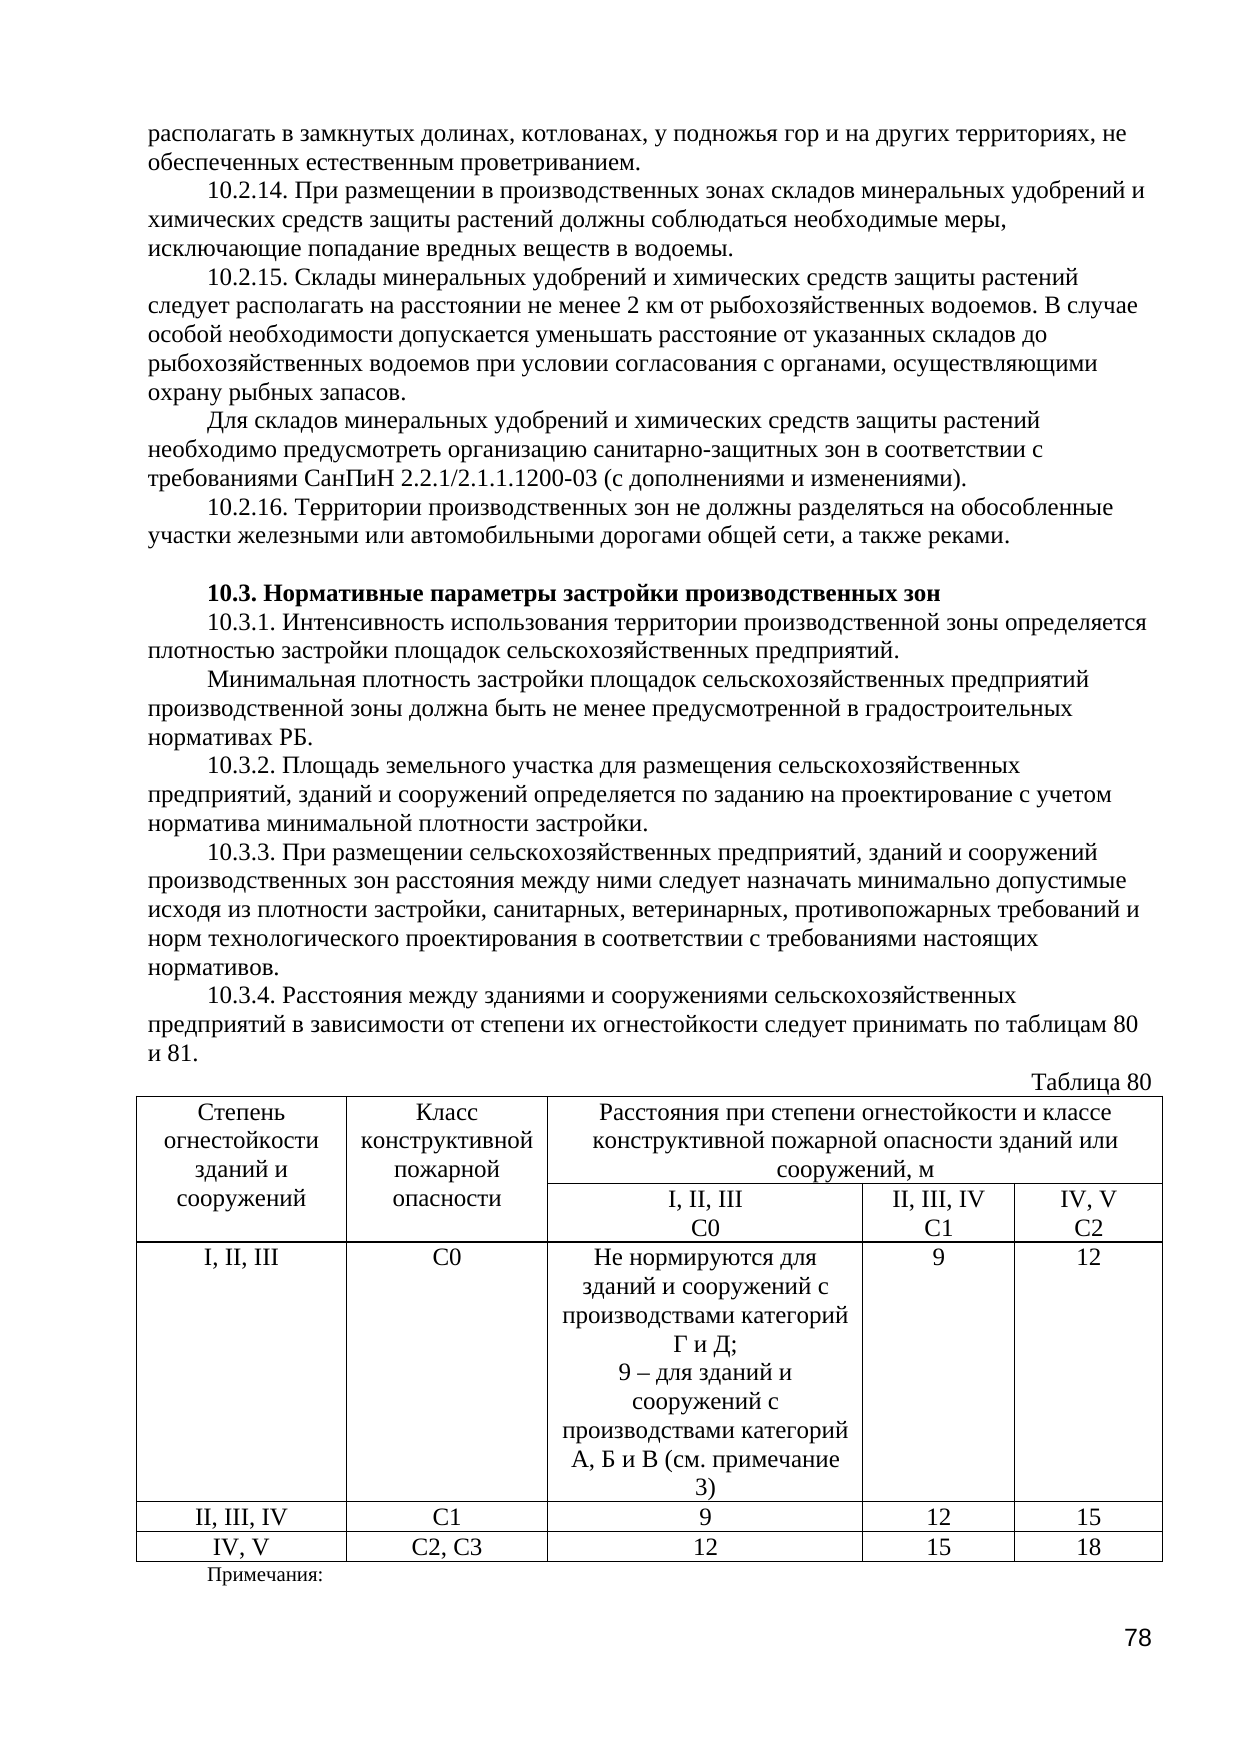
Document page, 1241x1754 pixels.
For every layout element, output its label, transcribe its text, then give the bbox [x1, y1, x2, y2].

text Для складов минеральных удобрений и химических средств защиты растений необходимо предусмотреть организацию санитарно-защитных зон в соответствии с требованиями СанПиН 2.2.1/2.1.1.1200-03 (с дополнениями и изменениями). [148, 406, 1152, 492]
text Примечания: [148, 1562, 1152, 1586]
text Минимальная плотность застройки площадок сельскохозяйственных предприятий производственной зоны должна быть не менее предусмотренной в градостроительных нормативах РБ. [148, 664, 1152, 751]
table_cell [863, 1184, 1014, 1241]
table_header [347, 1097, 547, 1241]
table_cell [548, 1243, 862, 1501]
text 10.3. Нормативные параметры застройки производственных зон [148, 578, 1152, 607]
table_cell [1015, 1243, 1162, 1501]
text 10.3.3. При размещении сельскохозяйственных предприятий, зданий и сооружений производственных зон расстояния между ними следует назначать минимально допустимые исходя из плотности застройки, санитарных, ветеринарных, противопожарных требований и норм технологического проектирования в соответствии с требованиями настоящих нормативов. [148, 837, 1152, 981]
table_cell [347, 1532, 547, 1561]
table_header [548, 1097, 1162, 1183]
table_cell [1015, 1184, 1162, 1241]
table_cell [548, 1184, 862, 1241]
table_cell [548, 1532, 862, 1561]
text 10.2.16. Территории производственных зон не должны разделяться на обособленные участки железными или автомобильными дорогами общей сети, а также реками. [148, 492, 1152, 549]
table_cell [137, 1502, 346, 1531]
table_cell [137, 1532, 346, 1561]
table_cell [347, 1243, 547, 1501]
text 10.3.2. Площадь земельного участка для размещения сельскохозяйственных предприятий, зданий и сооружений определяется по заданию на проектирование с учетом норматива минимальной плотности застройки. [148, 751, 1152, 837]
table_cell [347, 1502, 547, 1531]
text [148, 118, 1152, 176]
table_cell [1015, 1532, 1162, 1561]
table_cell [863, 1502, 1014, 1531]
text 10.3.1. Интенсивность использования территории производственной зоны определяется плотностью застройки площадок сельскохозяйственных предприятий. [148, 607, 1152, 664]
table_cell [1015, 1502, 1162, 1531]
text 10.3.4. Расстояния между зданиями и сооружениями сельскохозяйственных предприятий в зависимости от степени их огнестойкости следует принимать по таблицам 80 и 81. [148, 981, 1152, 1067]
text 10.2.15. Склады минеральных удобрений и химических средств защиты растений следует располагать на расстоянии не менее 2 км от рыбохозяйственных водоемов. В случае особой необходимости допускается уменьшать расстояние от указанных складов до рыбохозяйственных водоемов при условии согласования с органами, осуществляющими охрану рыбных запасов. [148, 262, 1152, 406]
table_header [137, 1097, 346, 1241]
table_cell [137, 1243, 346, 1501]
text 10.2.14. При размещении в производственных зонах складов минеральных удобрений и химических средств защиты растений должны соблюдаться необходимые меры, исключающие попадание вредных веществ в водоемы. [148, 176, 1152, 262]
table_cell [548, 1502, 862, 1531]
text Таблица 80 [148, 1067, 1152, 1096]
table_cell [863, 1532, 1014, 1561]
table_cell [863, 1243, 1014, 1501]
